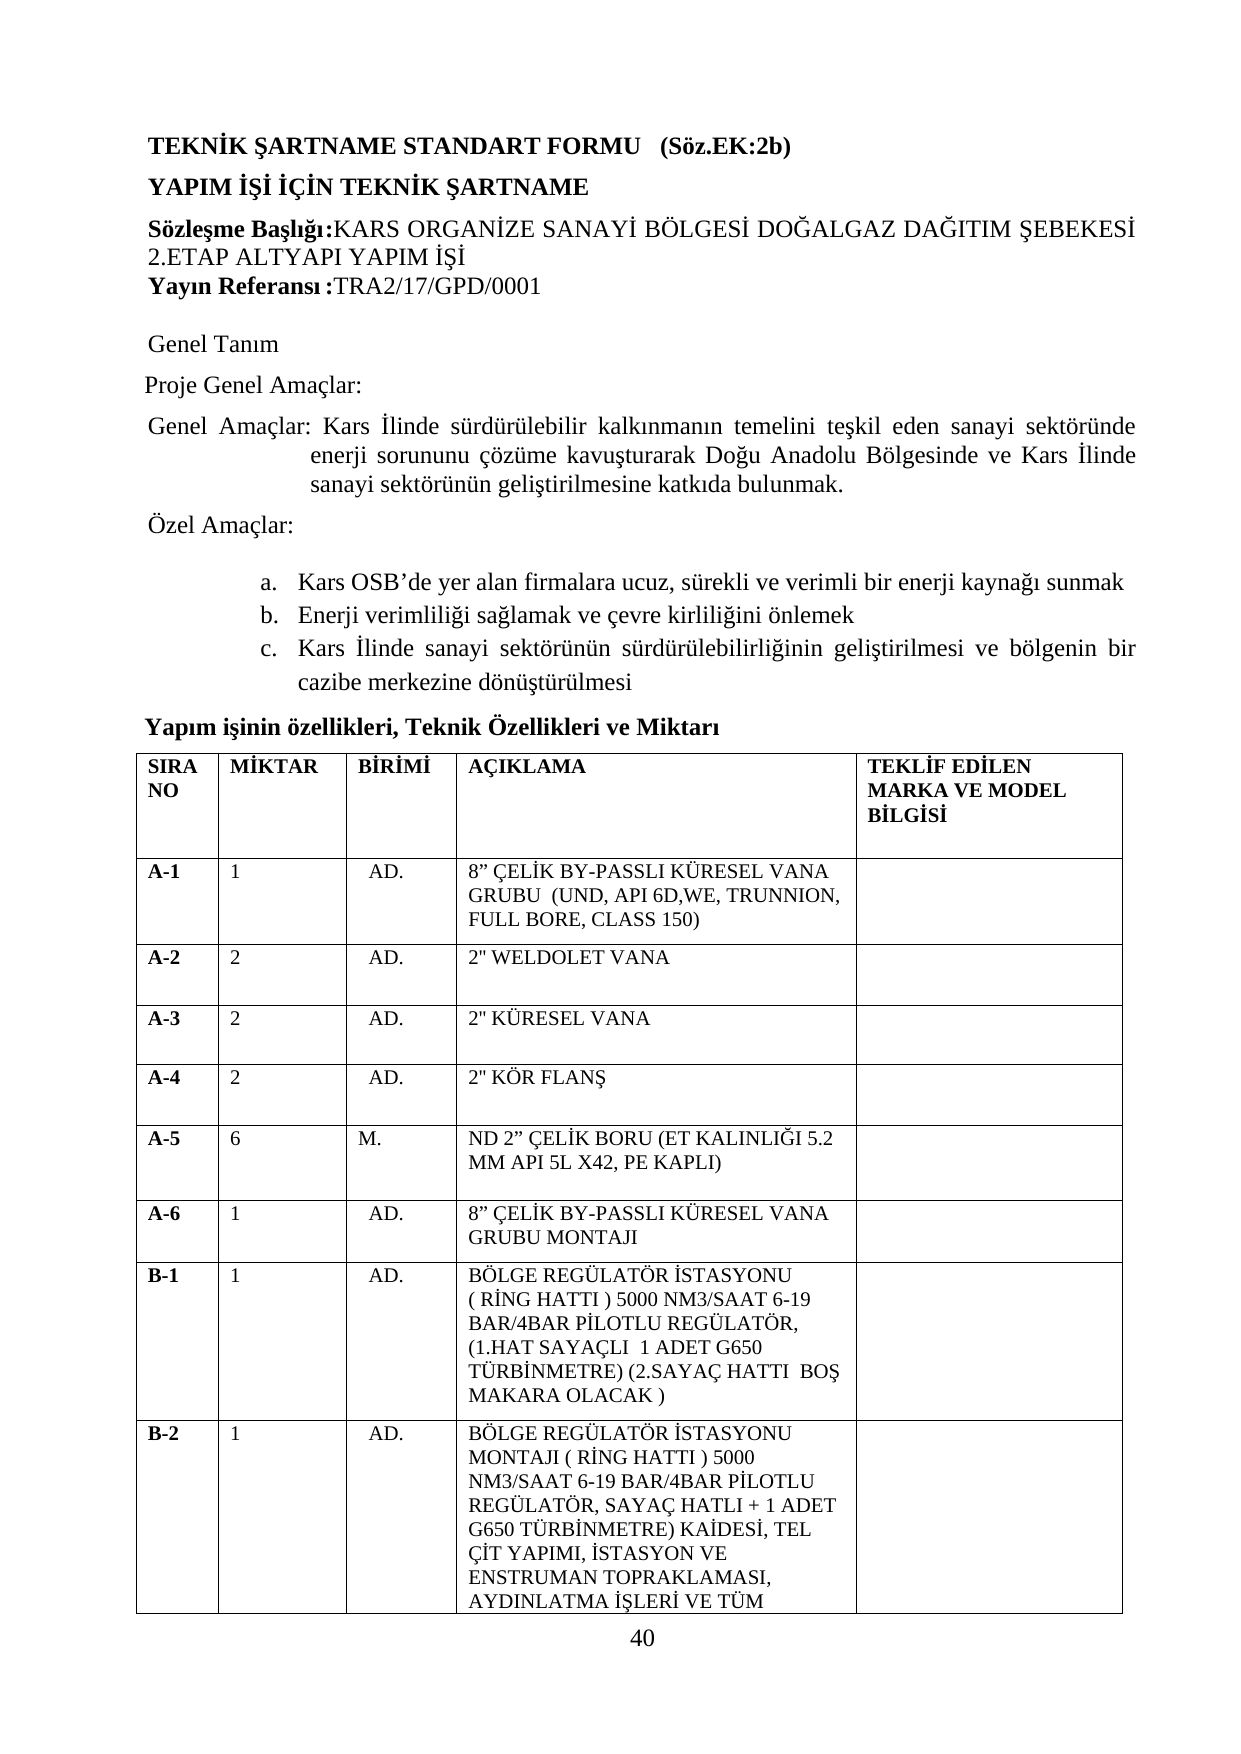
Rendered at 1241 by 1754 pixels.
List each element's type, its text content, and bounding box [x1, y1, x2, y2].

table_cell 1 [219, 1263, 346, 1419]
list Kars OSB’de yer alan firmalara ucuz, sürekli ve verimli bir enerji kaynağı sunmak [260, 567, 1137, 596]
table_cell AD. [347, 1421, 456, 1613]
text Yayın Referansı :TRA2/17/GPD/0001 [148, 271, 1137, 300]
table_cell AD. [347, 1263, 456, 1419]
table_cell [857, 1201, 1122, 1262]
table_cell B-1 [137, 1263, 218, 1419]
table_cell 1 [219, 1201, 346, 1262]
table_cell A-3 [137, 1006, 218, 1064]
text Genel Tanım [148, 329, 1137, 357]
table_cell AD. [347, 945, 456, 1005]
table_cell ND 2” ÇELİK BORU (ET KALINLIĞI 5.2 MM API 5L X42, PE KAPLI) [457, 1126, 856, 1200]
table_header AÇIKLAMA [457, 754, 856, 858]
table_cell 2 [219, 1065, 346, 1125]
table_cell A-1 [137, 859, 218, 944]
table_cell 6 [219, 1126, 346, 1200]
table_cell 2'' WELDOLET VANA [457, 945, 856, 1005]
list Enerji verimliliği sağlamak ve çevre kirliliğini önlemek [260, 601, 1137, 629]
table_header SIRA NO [137, 754, 218, 858]
table_cell 1 [219, 859, 346, 944]
table_cell [857, 1065, 1122, 1125]
table_cell M. [347, 1126, 456, 1200]
text Özel Amaçlar: [148, 510, 1137, 539]
table_cell AD. [347, 1065, 456, 1125]
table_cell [457, 1421, 856, 1613]
table_cell 8” ÇELİK BY-PASSLI KÜRESEL VANA GRUBU (UND, API 6D,WE, TRUNNION, FULL BORE, CLASS 150) [457, 859, 856, 944]
table_cell [857, 945, 1122, 1005]
table_header MİKTAR [219, 754, 346, 858]
table_cell [857, 1006, 1122, 1064]
table_cell 2 [219, 1006, 346, 1064]
table_cell [857, 1126, 1122, 1200]
table_cell 2'' KÜRESEL VANA [457, 1006, 856, 1064]
table_cell AD. [347, 859, 456, 944]
text Genel Amaçlar: Kars İlinde sürdürülebilir kalkınmanın temelini teşkil eden sanayi sektöründe enerji sorununu çözüme kavuşturarak Doğu Anadolu Bölgesinde ve Kars İlinde sanayi sektörünün geliştirilmesine katkıda bulunmak. [148, 411, 1137, 497]
table_cell [857, 859, 1122, 944]
table_cell A-5 [137, 1126, 218, 1200]
text YAPIM İŞİ İÇİN TEKNİK ŞARTNAME [148, 172, 1137, 201]
table_cell 1 [219, 1421, 346, 1613]
table_cell [857, 1263, 1122, 1419]
text Yapım işinin özellikleri, Teknik Özellikleri ve Miktarı [144, 712, 1137, 741]
table_cell [857, 1421, 1122, 1613]
table_cell A-4 [137, 1065, 218, 1125]
table_cell AD. [347, 1006, 456, 1064]
table_cell A-6 [137, 1201, 218, 1262]
table_cell BÖLGE REGÜLATÖR İSTASYONU ( RİNG HATTI ) 5000 NM3/SAAT 6-19 BAR/4BAR PİLOTLU REGÜLATÖR,(1.HAT SAYAÇLI 1 ADET G650 TÜRBİNMETRE) (2.SAYAÇ HATTI BOŞ MAKARA OLACAK ) [457, 1263, 856, 1419]
table_cell B-2 [137, 1421, 218, 1613]
table_cell A-2 [137, 945, 218, 1005]
table_cell 2 [219, 945, 346, 1005]
text Sözleşme Başlığı :KARS ORGANİZE SANAYİ BÖLGESİ DOĞALGAZ DAĞITIM ŞEBEKESİ 2.ETAP ALTYAPI YAPIM İŞİ [148, 214, 1137, 271]
table_header BİRİMİ [347, 754, 456, 858]
text TEKNİK ŞARTNAME STANDART FORMU (Söz.EK:2b) [148, 131, 1137, 160]
text Proje Genel Amaçlar: [144, 370, 1137, 399]
table_cell 8” ÇELİK BY-PASSLI KÜRESEL VANA GRUBU MONTAJI [457, 1201, 856, 1262]
table_cell 2'' KÖR FLANŞ [457, 1065, 856, 1125]
list Kars İlinde sanayi sektörünün sürdürülebilirliğinin geliştirilmesi ve bölgenin bir cazibe merkezine dönüştürülmesi [260, 633, 1137, 695]
table_cell AD. [347, 1201, 456, 1262]
table_header TEKLİF EDİLEN MARKA VE MODEL BİLGİSİ [857, 754, 1122, 858]
